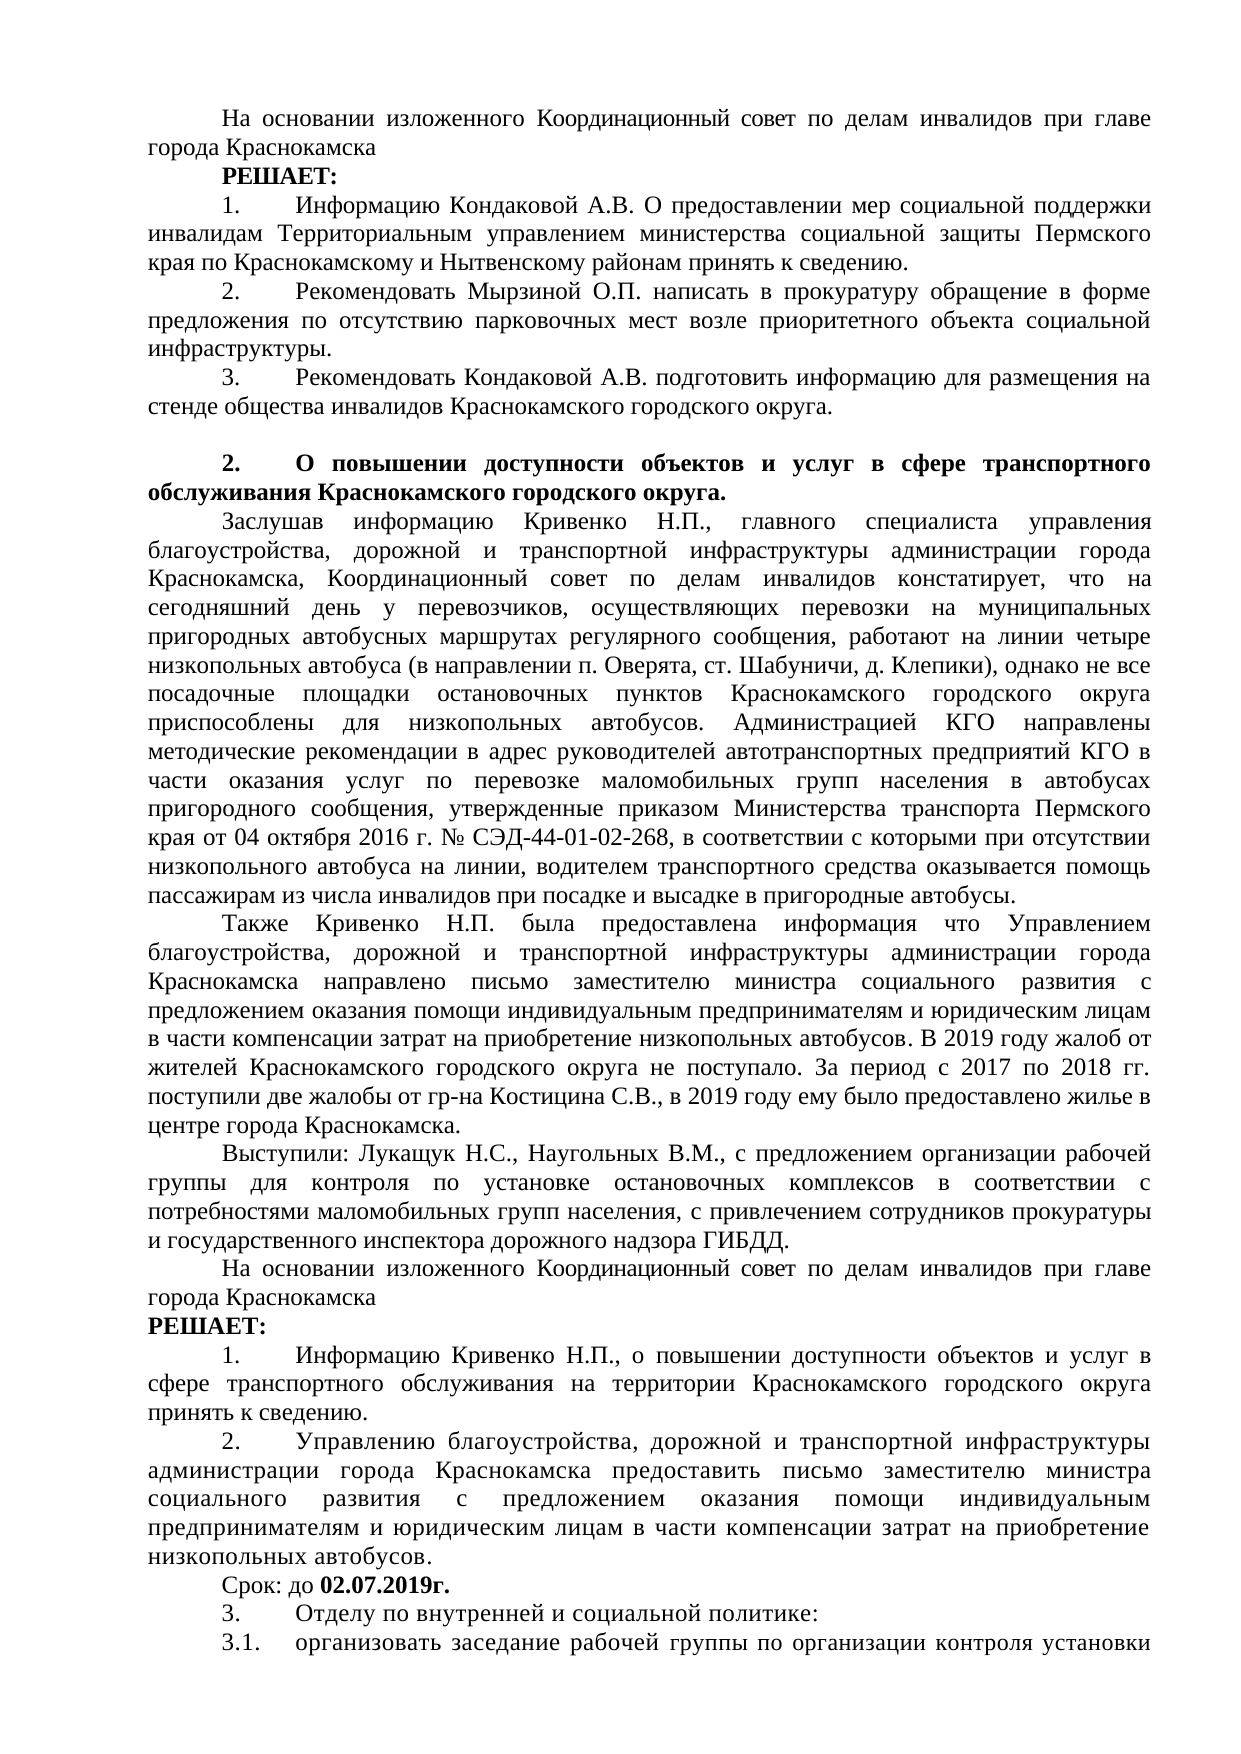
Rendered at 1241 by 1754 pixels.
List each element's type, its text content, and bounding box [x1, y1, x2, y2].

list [148, 1627, 1152, 1656]
list Управлению благоустройства, дорожной и транспортной инфраструктуры администрации города Краснокамска предоставить письмо заместителю министра социального развития с предложением оказания помощи индивидуальным предпринимателям и юридическим лицам в части компенсации затрат на приобретение низкопольных автобусов. [148, 1426, 1152, 1570]
list О повышении доступности объектов и услуг в сфере транспортного обслуживания Краснокамского городского округа. [148, 448, 1152, 506]
text На основании изложенного Координационный совет по делам инвалидов при главе города Краснокамска [148, 1253, 1152, 1311]
list Отделу по внутренней и социальной политике: [148, 1598, 1152, 1627]
text Выступили: Лукащук Н.С., Наугольных В.М., с предложением организации рабочей группы для контроля по установке остановочных комплексов в соответствии с потребностями маломобильных групп населения, с привлечением сотрудников прокуратуры и государственного инспектора дорожного надзора ГИБДД. [148, 1138, 1152, 1253]
text На основании изложенного Координационный совет по делам инвалидов при главе города Краснокамска [148, 103, 1152, 161]
list Информацию Кондаковой А.В. О предоставлении мер социальной поддержки инвалидам Территориальным управлением министерства социальной защиты Пермского края по Краснокамскому и Нытвенскому районам принять к сведению. [148, 190, 1152, 276]
list Рекомендовать Мырзиной О.П. написать в прокуратуру обращение в форме предложения по отсутствию парковочных мест возле приоритетного объекта социальной инфраструктуры. [148, 276, 1152, 362]
list Информацию Кривенко Н.П., о повышении доступности объектов и услуг в сфере транспортного обслуживания на территории Краснокамского городского округа принять к сведению. [148, 1340, 1152, 1426]
list Срок: до 02.07.2019г. [148, 1570, 1152, 1598]
text РЕШАЕТ: [148, 161, 1152, 190]
text РЕШАЕТ: [148, 1311, 1152, 1340]
text Заслушав информацию Кривенко Н.П., главного специалиста управления благоустройства, дорожной и транспортной инфраструктуры администрации города Краснокамска, Координационный совет по делам инвалидов констатирует, что на сегодняшний день у перевозчиков, осуществляющих перевозки на муниципальных пригородных автобусных маршрутах регулярного сообщения, работают на линии четыре низкопольных автобуса (в направлении п. Оверята, ст. Шабуничи, д. Клепики), однако не все посадочные площадки остановочных пунктов Краснокамского городского округа приспособлены для низкопольных автобусов. Администрацией КГО направлены методические рекомендации в адрес руководителей автотранспортных предприятий КГО в части оказания услуг по перевозке маломобильных групп населения в автобусах пригородного сообщения, утвержденные приказом Министерства транспорта Пермского края от 04 октября 2016 г. № СЭД-44-01-02-268, в соответствии с которыми при отсутствии низкопольного автобуса на линии, водителем транспортного средства оказывается помощь пассажирам из числа инвалидов при посадке и высадке в пригородные автобусы. [148, 506, 1152, 908]
list Рекомендовать Кондаковой А.В. подготовить информацию для размещения на стенде общества инвалидов Краснокамского городского округа. [148, 362, 1152, 420]
text Также Кривенко Н.П. была предоставлена информация что Управлением благоустройства, дорожной и транспортной инфраструктуры администрации города Краснокамска направлено письмо заместителю министра социального развития с предложением оказания помощи индивидуальным предпринимателям и юридическим лицам в части компенсации затрат на приобретение низкопольных автобусов. В 2019 году жалоб от жителей Краснокамского городского округа не поступало. За период с 2017 по 2018 гг. поступили две жалобы от гр-на Костицина С.В., в 2019 году ему было предоставлено жилье в центре города Краснокамска. [148, 908, 1152, 1138]
